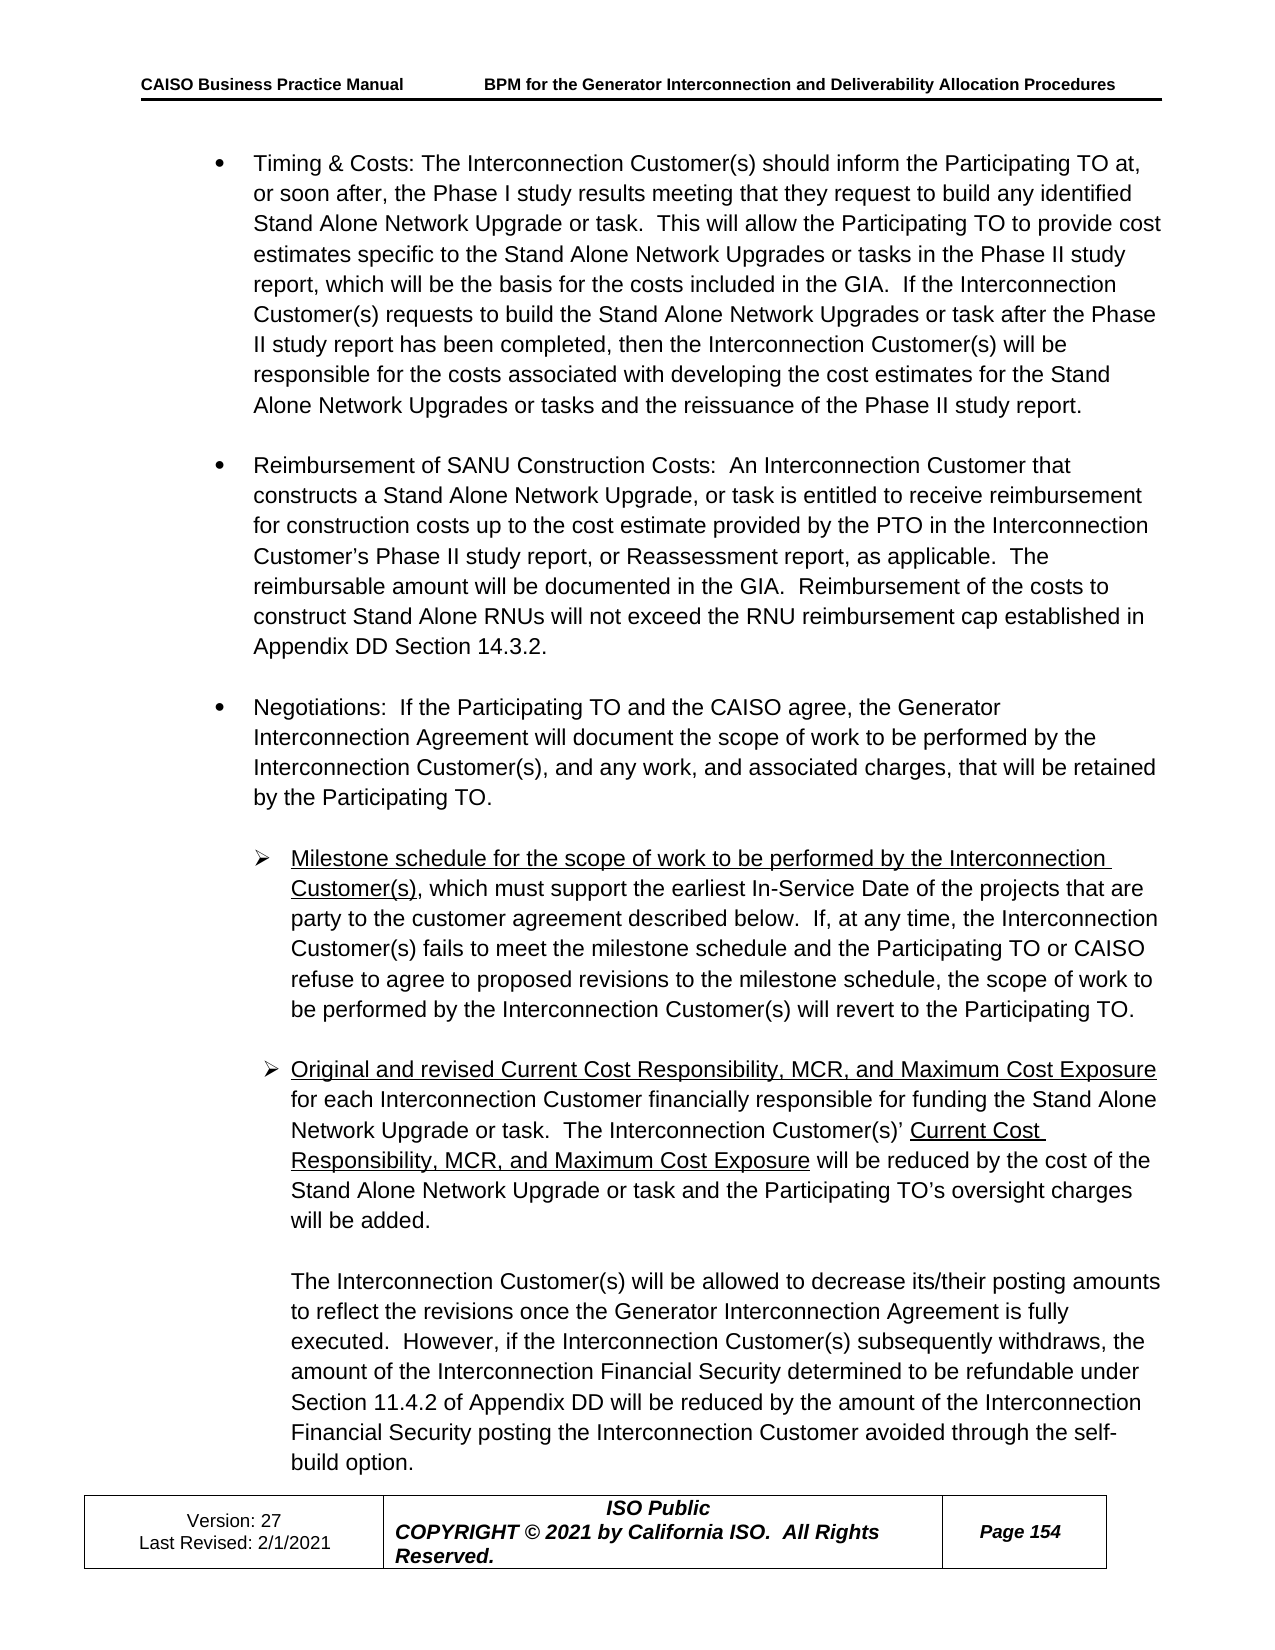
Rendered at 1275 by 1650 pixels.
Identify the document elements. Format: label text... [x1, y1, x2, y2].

list Reimbursement of SANU Construction Costs: An Interconnection Customer that constructs a Stand Alone Network Upgrade, or task is entitled to receive reimbursement for construction costs up to the cost estimate provided by the PTO in the Interconnection Customer’s Phase II study report, or Reassessment report, as applicable. The reimbursable amount will be documented in the GIA. Reimbursement of the costs to construct Stand Alone RNUs will not exceed the RNU reimbursement cap established in Appendix DD Section 14.3.2. [216, 452, 1162, 660]
list The Interconnection Customer(s) will be allowed to decrease its/their posting amounts to reflect the revisions once the Generator Interconnection Agreement is fully executed. However, if the Interconnection Customer(s) subsequently withdraws, the amount of the Interconnection Financial Security determined to be refundable under Section 11.4.2 of Appendix DD will be reduced by the amount of the Interconnection Financial Security posting the Interconnection Customer avoided through the self-build option. [291, 1268, 1162, 1475]
list Original and revised Current Cost Responsibility, MCR, and Maximum Cost Exposure for each Interconnection Customer financially responsible for funding the Stand Alone Network Upgrade or task. The Interconnection Customer(s)’ Current Cost Responsibility, MCR, and Maximum Cost Exposure will be reduced by the cost of the Stand Alone Network Upgrade or task and the Participating TO’s oversight charges will be added. [262, 1056, 1162, 1234]
list Negotiations: If the Participating TO and the CAISO agree, the Generator Interconnection Agreement will document the scope of work to be performed by the Interconnection Customer(s), and any work, and associated charges, that will be retained by the Participating TO. [216, 694, 1162, 811]
list Milestone schedule for the scope of work to be performed by the Interconnection Customer(s), which must support the earliest In-Service Date of the projects that are party to the customer agreement described below. If, at any time, the Interconnection Customer(s) fails to meet the milestone schedule and the Participating TO or CAISO refuse to agree to proposed revisions to the milestone schedule, the scope of work to be performed by the Interconnection Customer(s) will revert to the Participating TO. [253, 845, 1162, 1022]
list Timing & Costs: The Interconnection Customer(s) should inform the Participating TO at, or soon after, the Phase I study results meeting that they request to build any identified Stand Alone Network Upgrade or task. This will allow the Participating TO to provide cost estimates specific to the Stand Alone Network Upgrades or tasks in the Phase II study report, which will be the basis for the costs included in the GIA. If the Interconnection Customer(s) requests to build the Stand Alone Network Upgrades or task after the Phase II study report has been completed, then the Interconnection Customer(s) will be responsible for the costs associated with developing the cost estimates for the Stand Alone Network Upgrades or tasks and the reissuance of the Phase II study report. [216, 150, 1162, 418]
